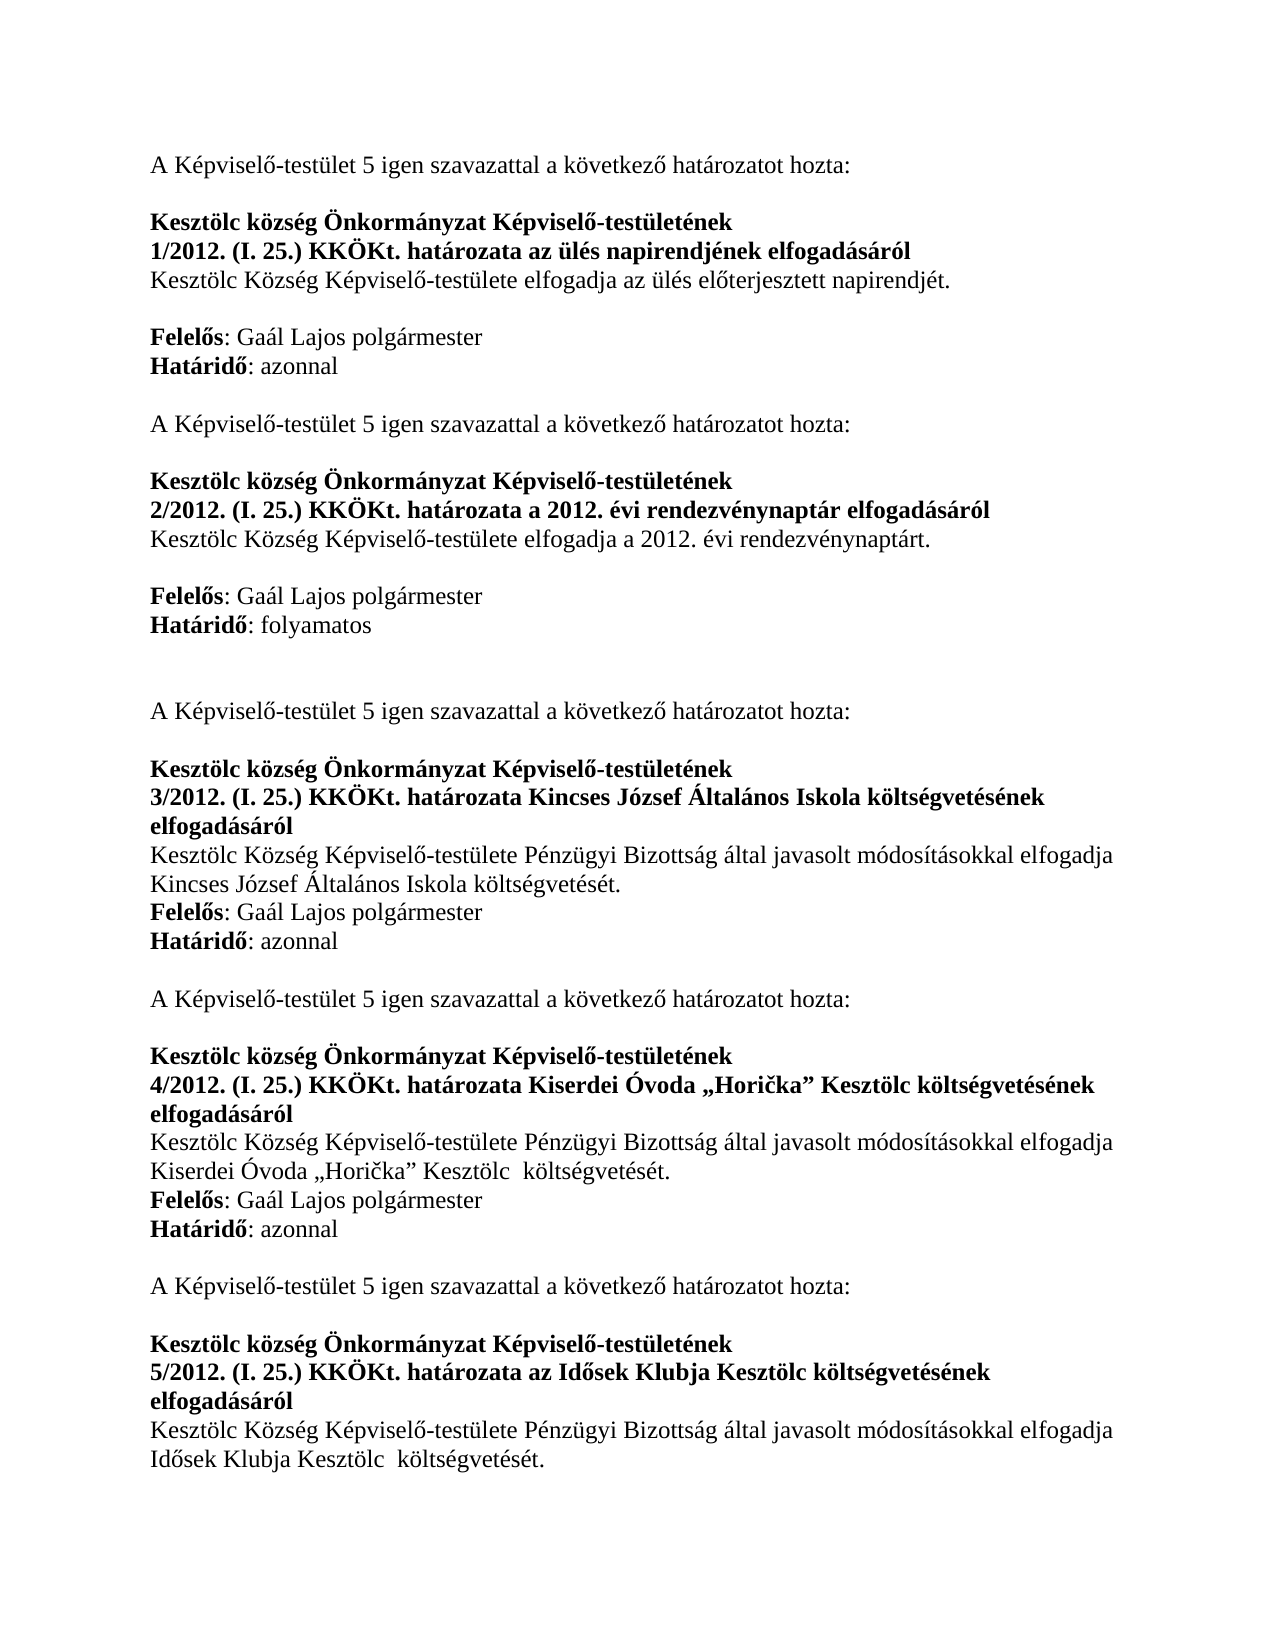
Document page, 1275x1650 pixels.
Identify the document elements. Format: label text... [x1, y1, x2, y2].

text Kesztölc község Önkormányzat Képviselő-testületének [150, 207, 1125, 236]
text 1/2012. (I. 25.) KKÖKt. határozata az ülés napirendjének elfogadásáról [150, 236, 1125, 265]
text 4/2012. (I. 25.) KKÖKt. határozata Kiserdei Óvoda „Horička” Kesztölc költségvetésének elfogadásáról [150, 1070, 1125, 1127]
text A Képviselő-testület 5 igen szavazattal a következő határozatot hozta: [150, 696, 1125, 725]
text Kesztölc község Önkormányzat Képviselő-testületének [150, 1329, 1125, 1357]
text Határidő: folyamatos [150, 610, 1125, 639]
text A Képviselő-testület 5 igen szavazattal a következő határozatot hozta: [150, 1271, 1125, 1300]
text Kesztölc Község Képviselő-testülete Pénzügyi Bizottság által javasolt módosításokkal elfogadja Kincses József Általános Iskola költségvetését. [150, 840, 1125, 897]
text Határidő: azonnal [150, 1214, 1125, 1242]
text Kesztölc község Önkormányzat Képviselő-testületének [150, 466, 1125, 495]
text Kesztölc Község Képviselő-testülete Pénzügyi Bizottság által javasolt módosításokkal elfogadja Kiserdei Óvoda „Horička” Kesztölc költségvetését. [150, 1127, 1125, 1185]
text A Képviselő-testület 5 igen szavazattal a következő határozatot hozta: [150, 984, 1125, 1012]
text Kesztölc Község Képviselő-testülete elfogadja az ülés előterjesztett napirendjét. [150, 265, 1125, 294]
text Felelős: Gaál Lajos polgármester [150, 897, 1125, 926]
text A Képviselő-testület 5 igen szavazattal a következő határozatot hozta: [150, 409, 1125, 437]
text Kesztölc község Önkormányzat Képviselő-testületének [150, 1041, 1125, 1070]
text A Képviselő-testület 5 igen szavazattal a következő határozatot hozta: [150, 150, 1125, 179]
text 2/2012. (I. 25.) KKÖKt. határozata a 2012. évi rendezvénynaptár elfogadásáról [150, 495, 1125, 524]
text Kesztölc Község Képviselő-testülete Pénzügyi Bizottság által javasolt módosításokkal elfogadja Idősek Klubja Kesztölc költségvetését. [150, 1415, 1125, 1472]
text 5/2012. (I. 25.) KKÖKt. határozata az Idősek Klubja Kesztölc költségvetésének elfogadásáról [150, 1357, 1125, 1415]
text Felelős: Gaál Lajos polgármester [150, 581, 1125, 610]
text Felelős: Gaál Lajos polgármester [150, 322, 1125, 351]
text Kesztölc Község Képviselő-testülete elfogadja a 2012. évi rendezvénynaptárt. [150, 524, 1125, 552]
text Felelős: Gaál Lajos polgármester [150, 1185, 1125, 1214]
text Határidő: azonnal [150, 926, 1125, 955]
text Kesztölc község Önkormányzat Képviselő-testületének [150, 754, 1125, 782]
text Határidő: azonnal [150, 351, 1125, 380]
text 3/2012. (I. 25.) KKÖKt. határozata Kincses József Általános Iskola költségvetésének elfogadásáról [150, 782, 1125, 840]
